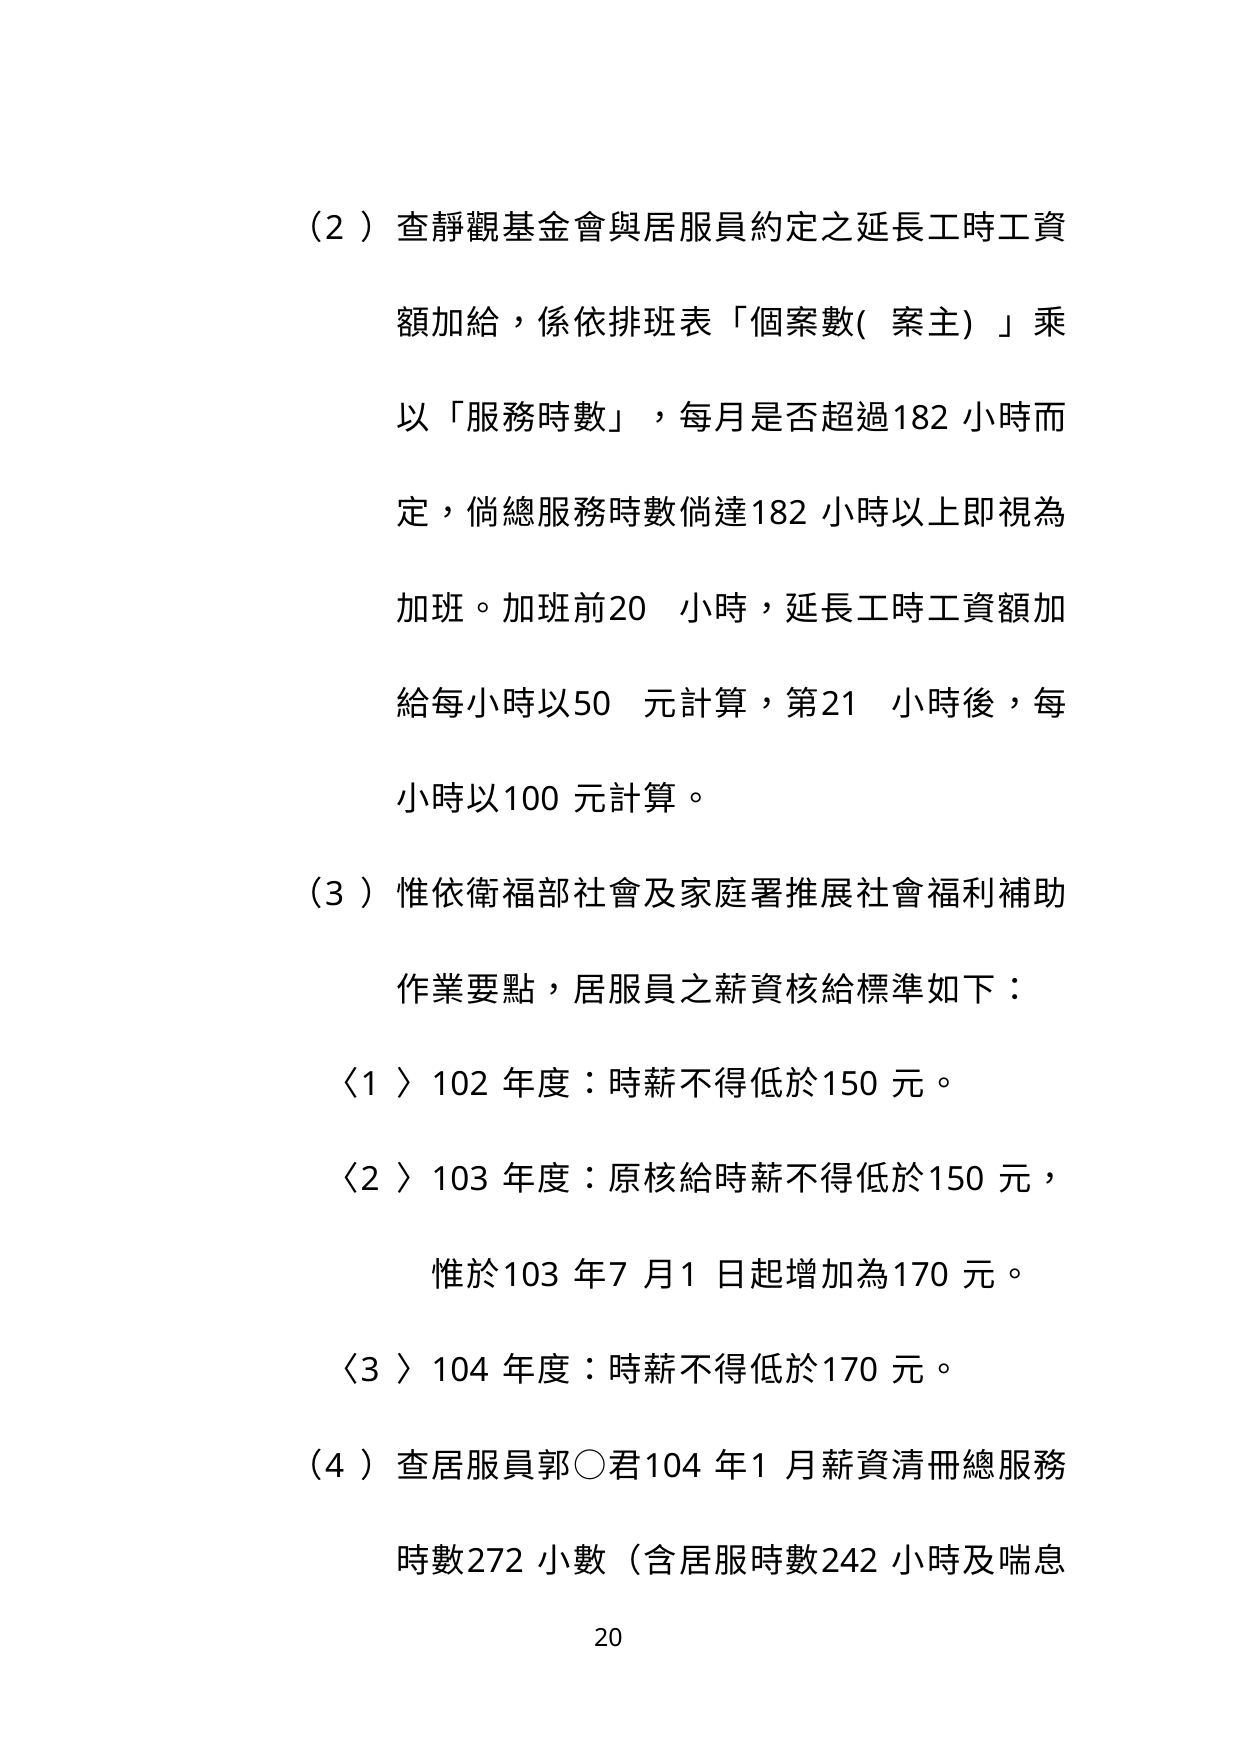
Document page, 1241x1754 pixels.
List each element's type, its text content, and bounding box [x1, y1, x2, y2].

subtitle 103年度：原核給時薪不得低於150元，惟於103年7月1日起增加為170元。 [307, 1129, 1069, 1320]
subtitle 102年度：時薪不得低於150元。 [307, 1034, 1069, 1129]
subtitle 惟依衛福部社會及家庭署推展社會福利補助作業要點，居服員之薪資核給標準如下： [272, 844, 1069, 1034]
subtitle 查靜觀基金會與居服員約定之延長工時工資額加給，係依排班表「個案數(案主)」乘以「服務時數」，每月是否超過182小時而定，倘總服務時數倘達182小時以上即視為加班。加班前20小時，延長工時工資額加給每小時以50元計算，第21小時後，每小時以100元計算。 [272, 177, 1069, 844]
subtitle 104年度：時薪不得低於170元。 [307, 1320, 1069, 1415]
